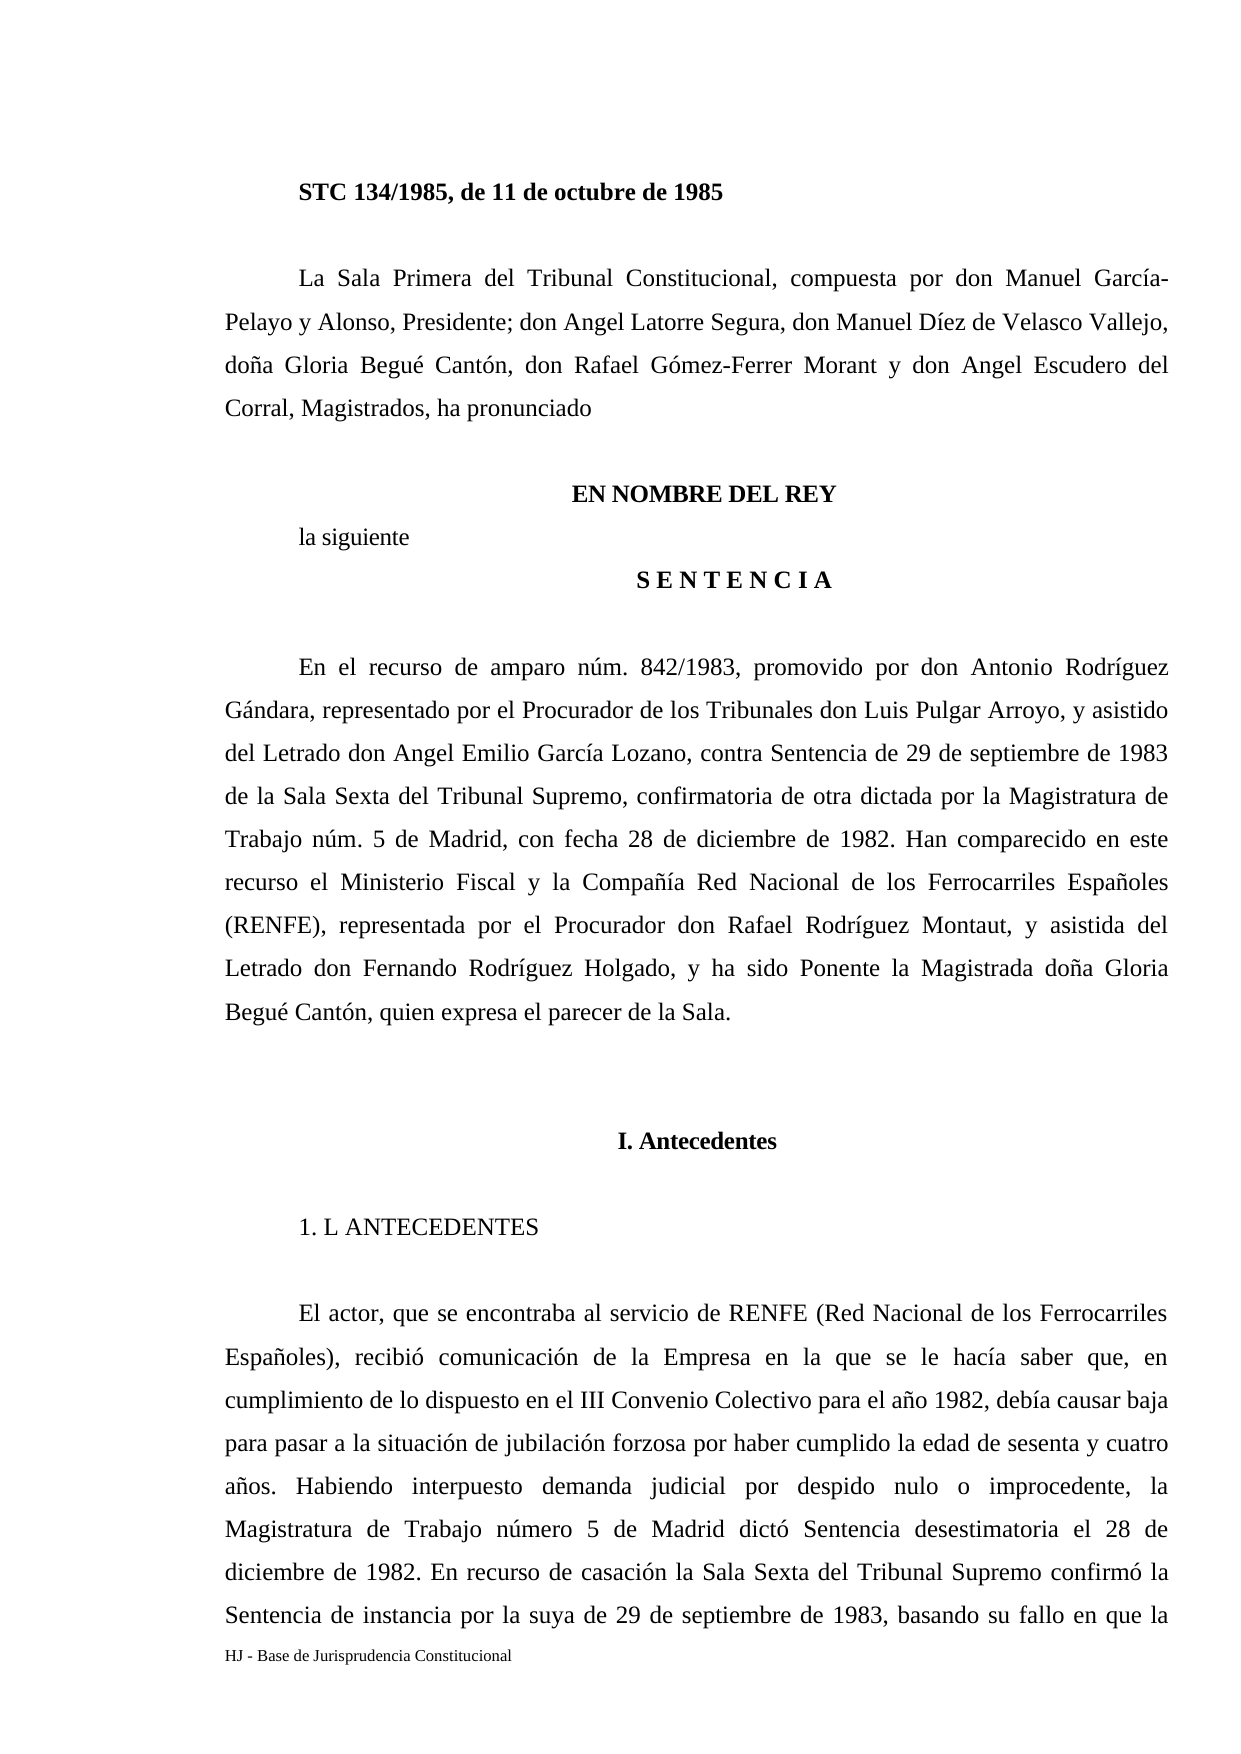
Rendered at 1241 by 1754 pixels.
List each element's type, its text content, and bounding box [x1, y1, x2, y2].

text La Sala Primera del Tribunal Constitucional, compuesta por don Manuel García-Pelayo y Alonso, Presidente; don Angel Latorre Segura, don Manuel Díez de Velasco Vallejo, doña Gloria Begué Cantón, don Rafael Gómez-Ferrer Morant y don Angel Escudero del Corral, Magistrados, ha pronunciado [224, 263, 1169, 422]
text 1. L ANTECEDENTES [224, 1212, 1169, 1241]
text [224, 1298, 1169, 1629]
text EN NOMBRE DEL REY [224, 479, 1110, 508]
text S E N T E N C I A [224, 565, 1169, 594]
text la siguiente [224, 522, 1110, 551]
text STC 134/1985, de 11 de octubre de 1985 [224, 177, 1169, 206]
text I. Antecedentes [224, 1126, 1169, 1155]
text En el recurso de amparo núm. 842/1983, promovido por don Antonio Rodríguez Gándara, representado por el Procurador de los Tribunales don Luis Pulgar Arroyo, y asistido del Letrado don Angel Emilio García Lozano, contra Sentencia de 29 de septiembre de 1983 de la Sala Sexta del Tribunal Supremo, confirmatoria de otra dictada por la Magistratura de Trabajo núm. 5 de Madrid, con fecha 28 de diciembre de 1982. Han comparecido en este recurso el Ministerio Fiscal y la Compañía Red Nacional de los Ferrocarriles Españoles (RENFE), representada por el Procurador don Rafael Rodríguez Montaut, y asistida del Letrado don Fernando Rodríguez Holgado, y ha sido Ponente la Magistrada doña Gloria Begué Cantón, quien expresa el parecer de la Sala. [224, 652, 1169, 1025]
